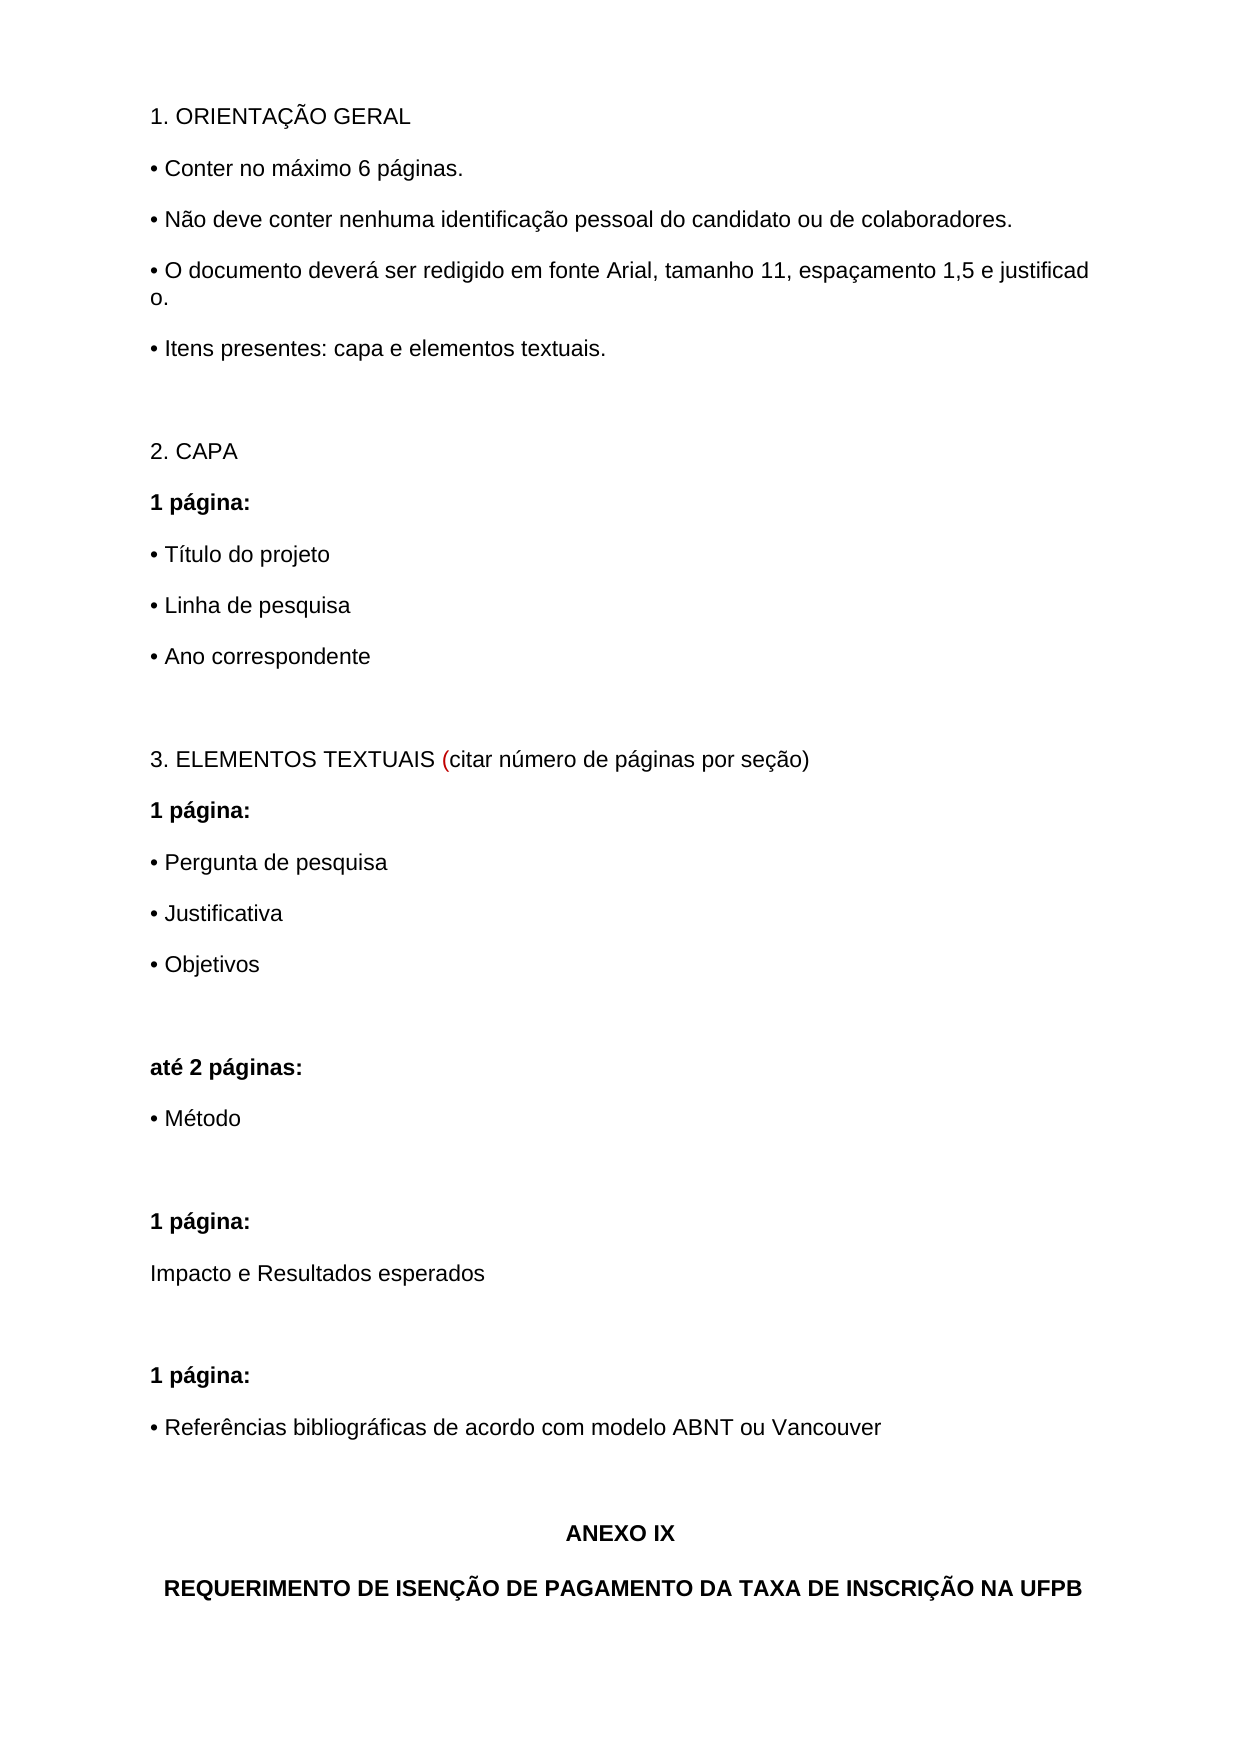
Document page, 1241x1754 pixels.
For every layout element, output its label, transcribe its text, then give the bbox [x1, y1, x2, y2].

text 1 página: [150, 1208, 1090, 1234]
text 1. ORIENTAÇÃO GERAL [150, 103, 1090, 130]
text 1 página: [150, 1362, 1090, 1388]
text • Justificativa [150, 900, 1090, 926]
text • Pergunta de pesquisa [150, 849, 1090, 875]
text • Não deve conter nenhuma identificação pessoal do candidato ou de colaboradores. [150, 206, 1090, 232]
text ANEXO IX [150, 1520, 1090, 1546]
text • Linha de pesquisa [150, 592, 1090, 618]
text 2. CAPA [150, 438, 1090, 464]
text • Itens presentes: capa e elementos textuais. [150, 335, 1090, 361]
text • Método [150, 1105, 1090, 1132]
text • Conter no máximo 6 páginas. [150, 155, 1090, 181]
text REQUERIMENTO DE ISENÇÃO DE PAGAMENTO DA TAXA DE INSCRIÇÃO NA UFPB [150, 1575, 1090, 1602]
text Impacto e Resultados esperados [150, 1259, 1090, 1286]
text • Referências bibliográficas de acordo com modelo ABNT ou Vancouver [150, 1413, 1090, 1440]
text 1 página: [150, 489, 1090, 516]
text • Ano correspondente [150, 643, 1090, 669]
text • Título do projeto [150, 541, 1090, 567]
text • Objetivos [150, 951, 1090, 978]
text • O documento deverá ser redigido em fonte Arial, tamanho 11, espaçamento 1,5 e justificado. [150, 257, 1090, 310]
text 1 página: [150, 797, 1090, 824]
text 3. ELEMENTOS TEXTUAIS (citar número de páginas por seção) [150, 746, 1090, 772]
text até 2 páginas: [150, 1054, 1090, 1080]
